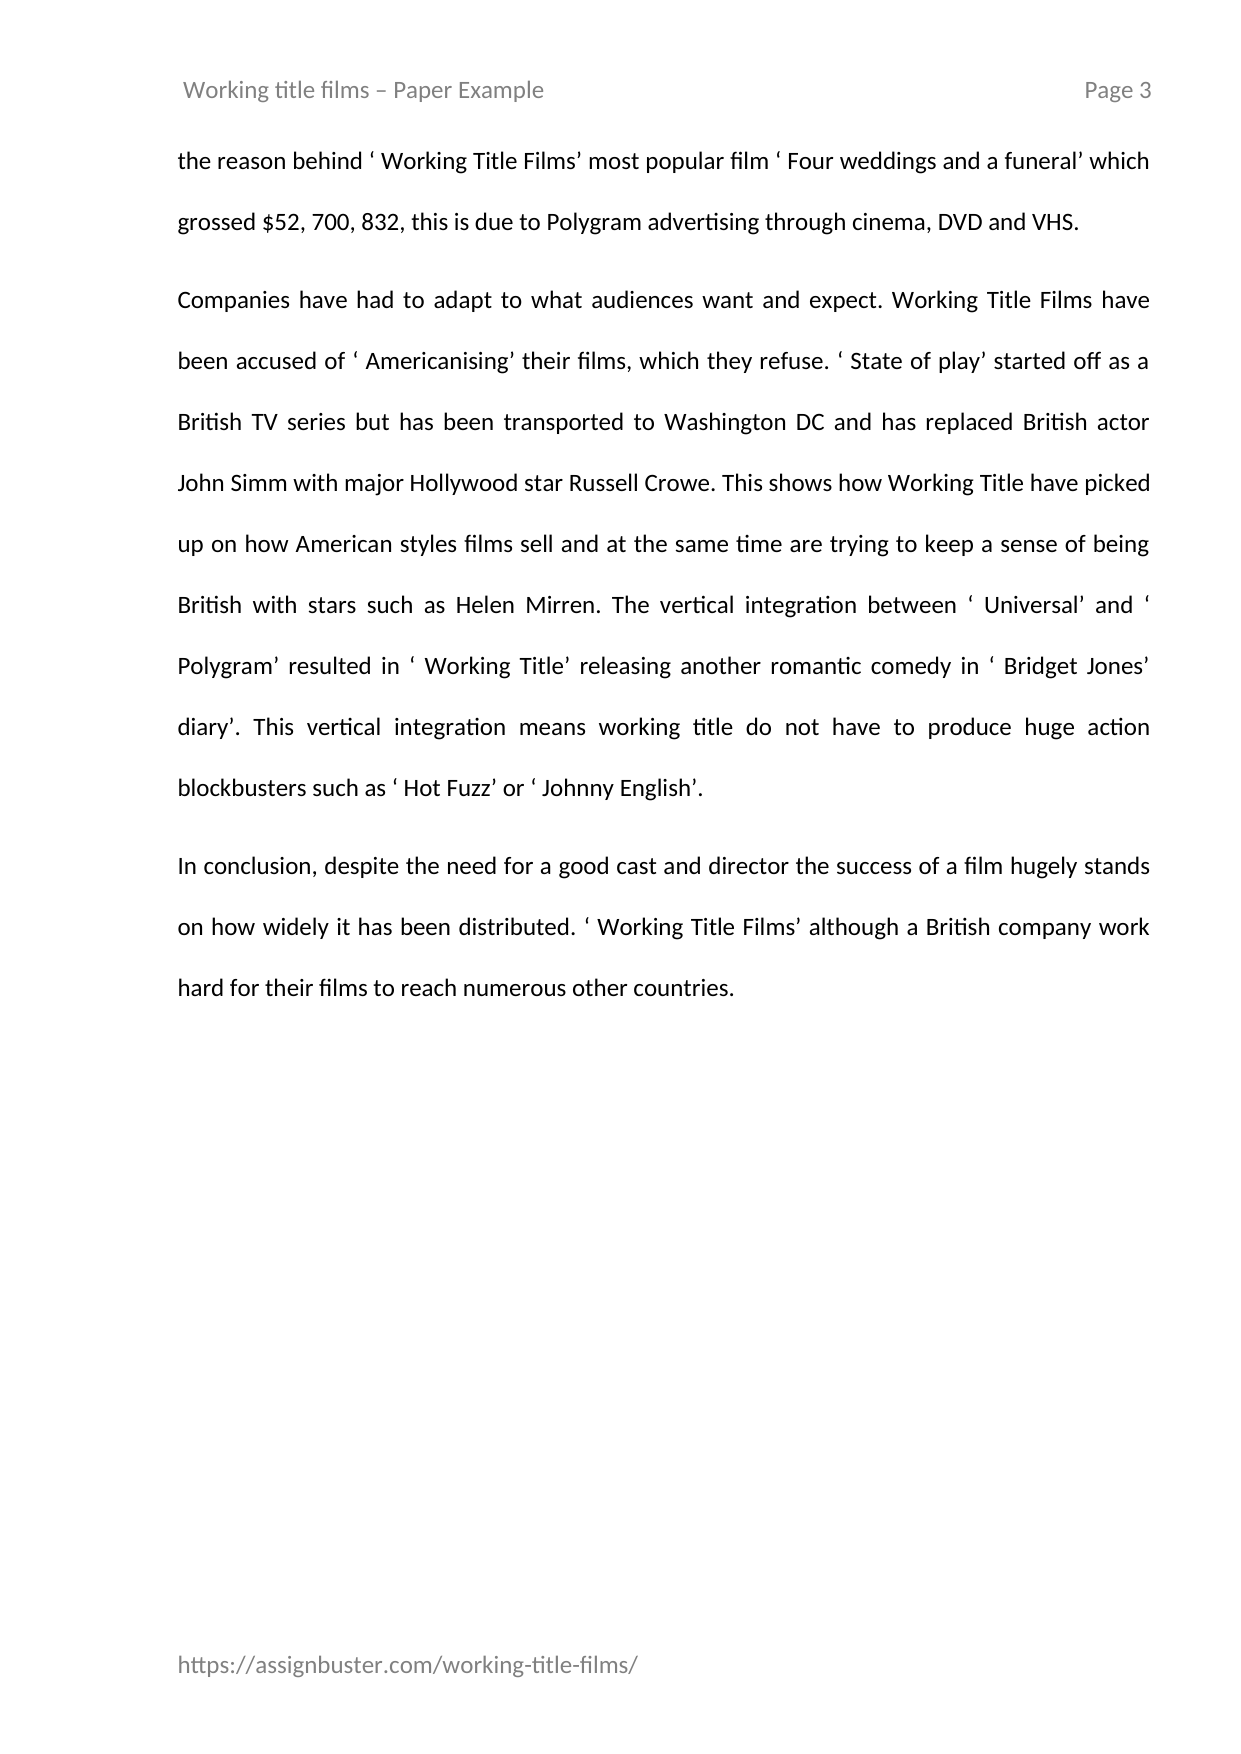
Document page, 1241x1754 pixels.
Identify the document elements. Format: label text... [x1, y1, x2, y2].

text In conclusion, despite the need for a good cast and director the success of a film hugely stands on how widely it has been distributed. ‘ Working Title Films’ although a British company work hard for their films to reach numerous other countries. [177, 850, 1152, 1002]
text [177, 145, 1152, 237]
text Companies have had to adapt to what audiences want and expect. Working Title Films have been accused of ‘ Americanising’ their films, which they refuse. ‘ State of play’ started off as a British TV series but has been transported to Washington DC and has replaced British actor John Simm with major Hollywood star Russell Crowe. This shows how Working Title have picked up on how American styles films sell and at the same time are trying to keep a sense of being British with stars such as Helen Mirren. The vertical integration between ‘ Universal’ and ‘ Polygram’ resulted in ‘ Working Title’ releasing another romantic comedy in ‘ Bridget Jones’ diary’. This vertical integration means working title do not have to produce huge action blockbusters such as ‘ Hot Fuzz’ or ‘ Johnny English’. [177, 284, 1152, 803]
